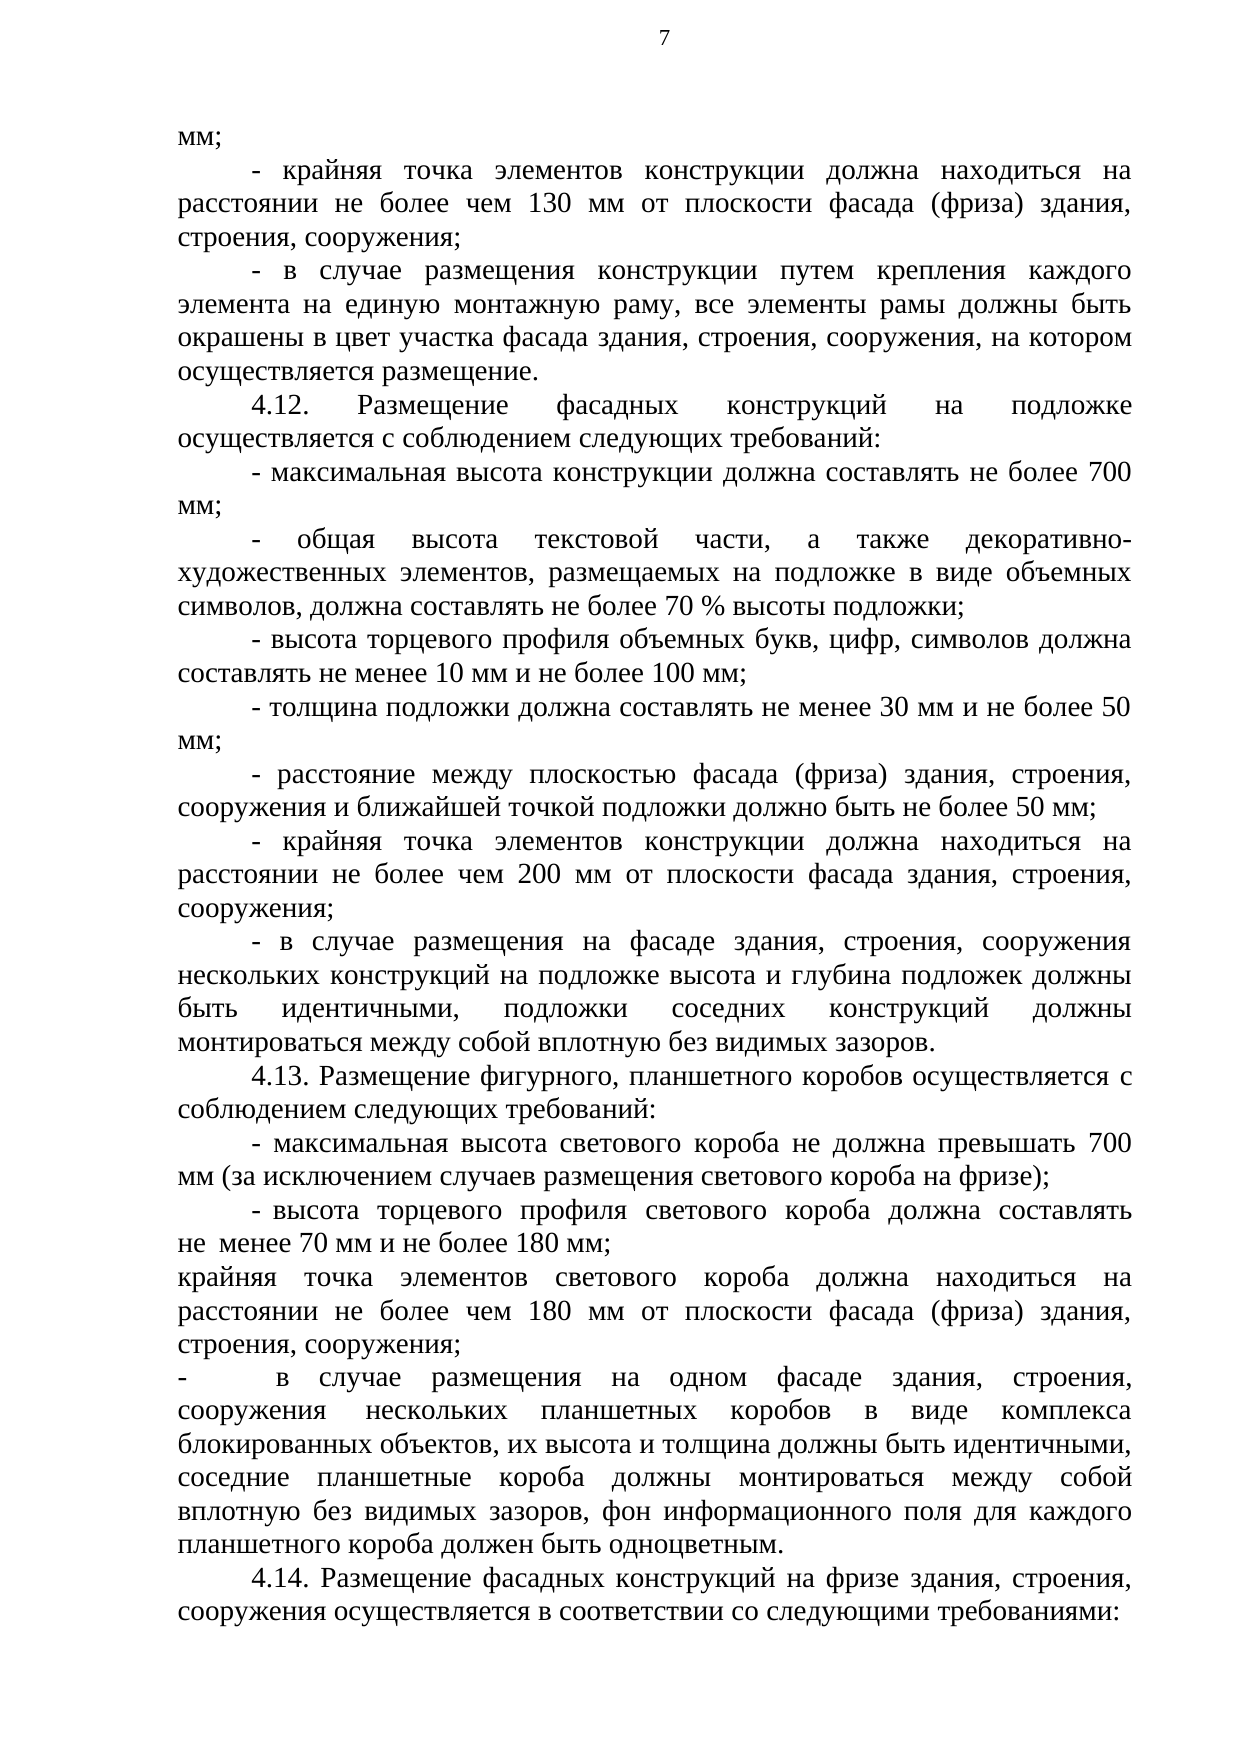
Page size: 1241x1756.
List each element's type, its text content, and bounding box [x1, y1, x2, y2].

text - максимальная высота конструкции должна составлять не более 700 мм; [177, 454, 1132, 521]
text - общая высота текстовой части, а также декоративно-художественных элементов, размещаемых на подложке в виде объемных символов, должна составлять не более 70 % высоты подложки; [177, 521, 1132, 622]
text - толщина подложки должна составлять не менее 30 мм и не более 50 мм; [177, 689, 1132, 756]
text - расстояние между плоскостью фасада (фриза) здания, строения, сооружения и ближайшей точкой подложки должно быть не более 50 мм; [177, 756, 1132, 823]
text - высота торцевого профиля светового короба должна составлять не менее 70 мм и не более 180 мм; [177, 1192, 1132, 1259]
text - в случае размещения конструкции путем крепления каждого элемента на единую монтажную раму, все элементы рамы должны быть окрашены в цвет участка фасада здания, строения, сооружения, на котором осуществляется размещение. [177, 252, 1132, 387]
text - в случае размещения на одном фасаде здания, строения, сооружения нескольких планшетных коробов в виде комплекса блокированных объектов, их высота и толщина должны быть идентичными, соседние планшетные короба должны монтироваться между собой вплотную без видимых зазоров, фон информационного поля для каждого планшетного короба должен быть одноцветным. [177, 1360, 1132, 1560]
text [177, 118, 1132, 152]
text - высота торцевого профиля объемных букв, цифр, символов должна составлять не менее 10 мм и не более 100 мм; [177, 622, 1132, 689]
text - крайняя точка элементов конструкции должна находиться на расстоянии не более чем 200 мм от плоскости фасада здания, строения, сооружения; [177, 823, 1132, 923]
text крайняя точка элементов светового короба должна находиться на расстоянии не более чем 180 мм от плоскости фасада (фриза) здания, строения, сооружения; [177, 1259, 1132, 1360]
text - крайняя точка элементов конструкции должна находиться на расстоянии не более чем 130 мм от плоскости фасада (фриза) здания, строения, сооружения; [177, 152, 1132, 252]
text - максимальная высота светового короба не должна превышать 700 мм (за исключением случаев размещения светового короба на фризе); [177, 1125, 1132, 1192]
text 4.12. Размещение фасадных конструкций на подложке осуществляется с соблюдением следующих требований: [177, 387, 1132, 454]
text 4.14. Размещение фасадных конструкций на фризе здания, строения, сооружения осуществляется в соответствии со следующими требованиями: [177, 1560, 1132, 1627]
text 4.13. Размещение фигурного, планшетного коробов осуществляется с соблюдением следующих требований: [177, 1058, 1132, 1125]
text - в случае размещения на фасаде здания, строения, сооружения нескольких конструкций на подложке высота и глубина подложек должны быть идентичными, подложки соседних конструкций должны монтироваться между собой вплотную без видимых зазоров. [177, 923, 1132, 1058]
